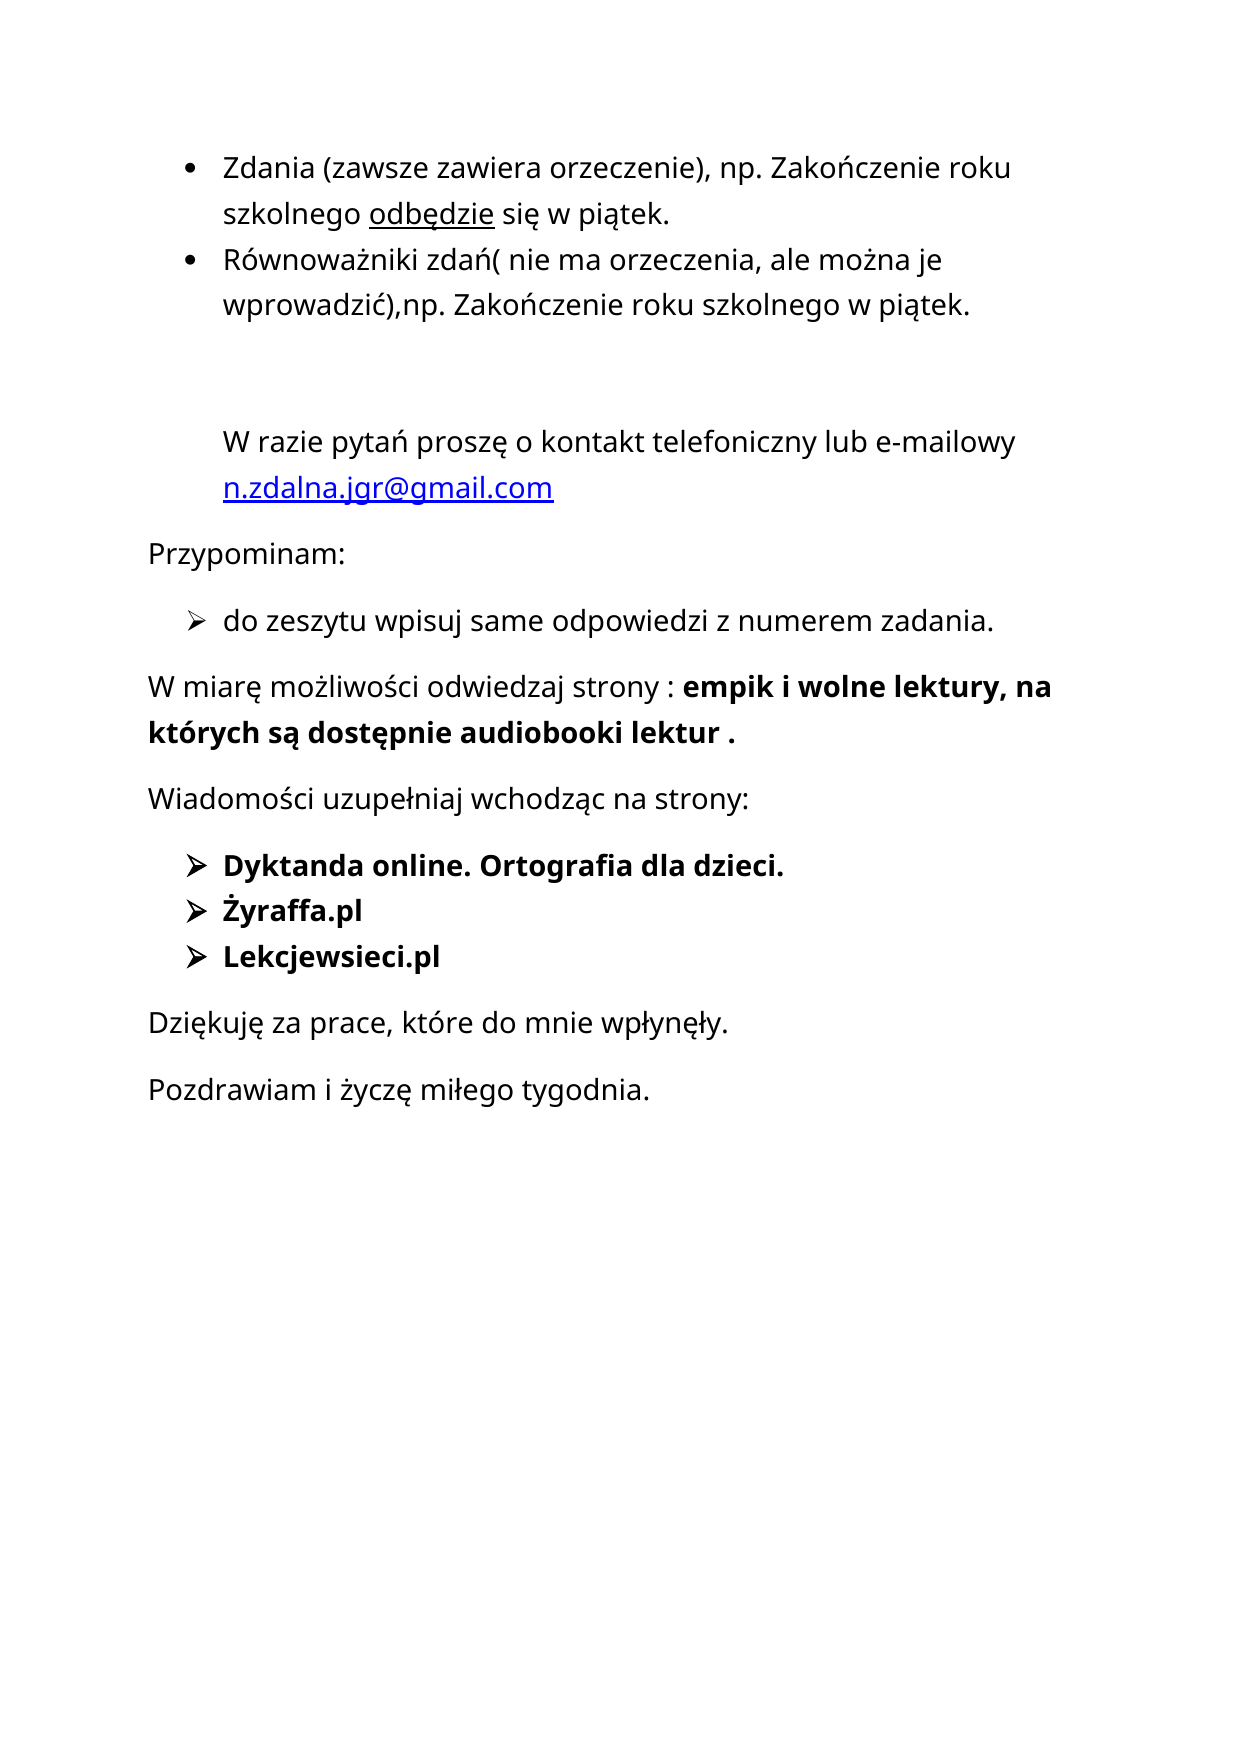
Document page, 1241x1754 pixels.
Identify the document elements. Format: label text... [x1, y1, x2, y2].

list Dyktanda online. Ortografia dla dzieci. [185, 845, 1093, 884]
text W miarę możliwości odwiedzaj strony : empik i wolne lektury, na których są dostępnie audiobooki lektur . [148, 666, 1093, 752]
list Równoważniki zdań( nie ma orzeczenia, ale można je wprowadzić),np. Zakończenie roku szkolnego w piątek. [185, 239, 1093, 324]
list W razie pytań proszę o kontakt telefoniczny lub e-mailowy n.zdalna.jgr@gmail.com [223, 421, 1093, 507]
list do zeszytu wpisuj same odpowiedzi z numerem zadania. [185, 600, 1093, 639]
list Lekcjewsieci.pl [185, 936, 1093, 976]
text Wiadomości uzupełniaj wchodząc na strony: [148, 778, 1093, 818]
list Zdania (zawsze zawiera orzeczenie), np. Zakończenie roku szkolnego odbędzie się w piątek. [185, 148, 1093, 233]
text Przypominam: [148, 533, 1093, 573]
text Pozdrawiam i życzę miłego tygodnia. [148, 1069, 1093, 1109]
text Dziękuję za prace, które do mnie wpłynęły. [148, 1003, 1093, 1042]
list Żyraffa.pl [185, 891, 1093, 930]
